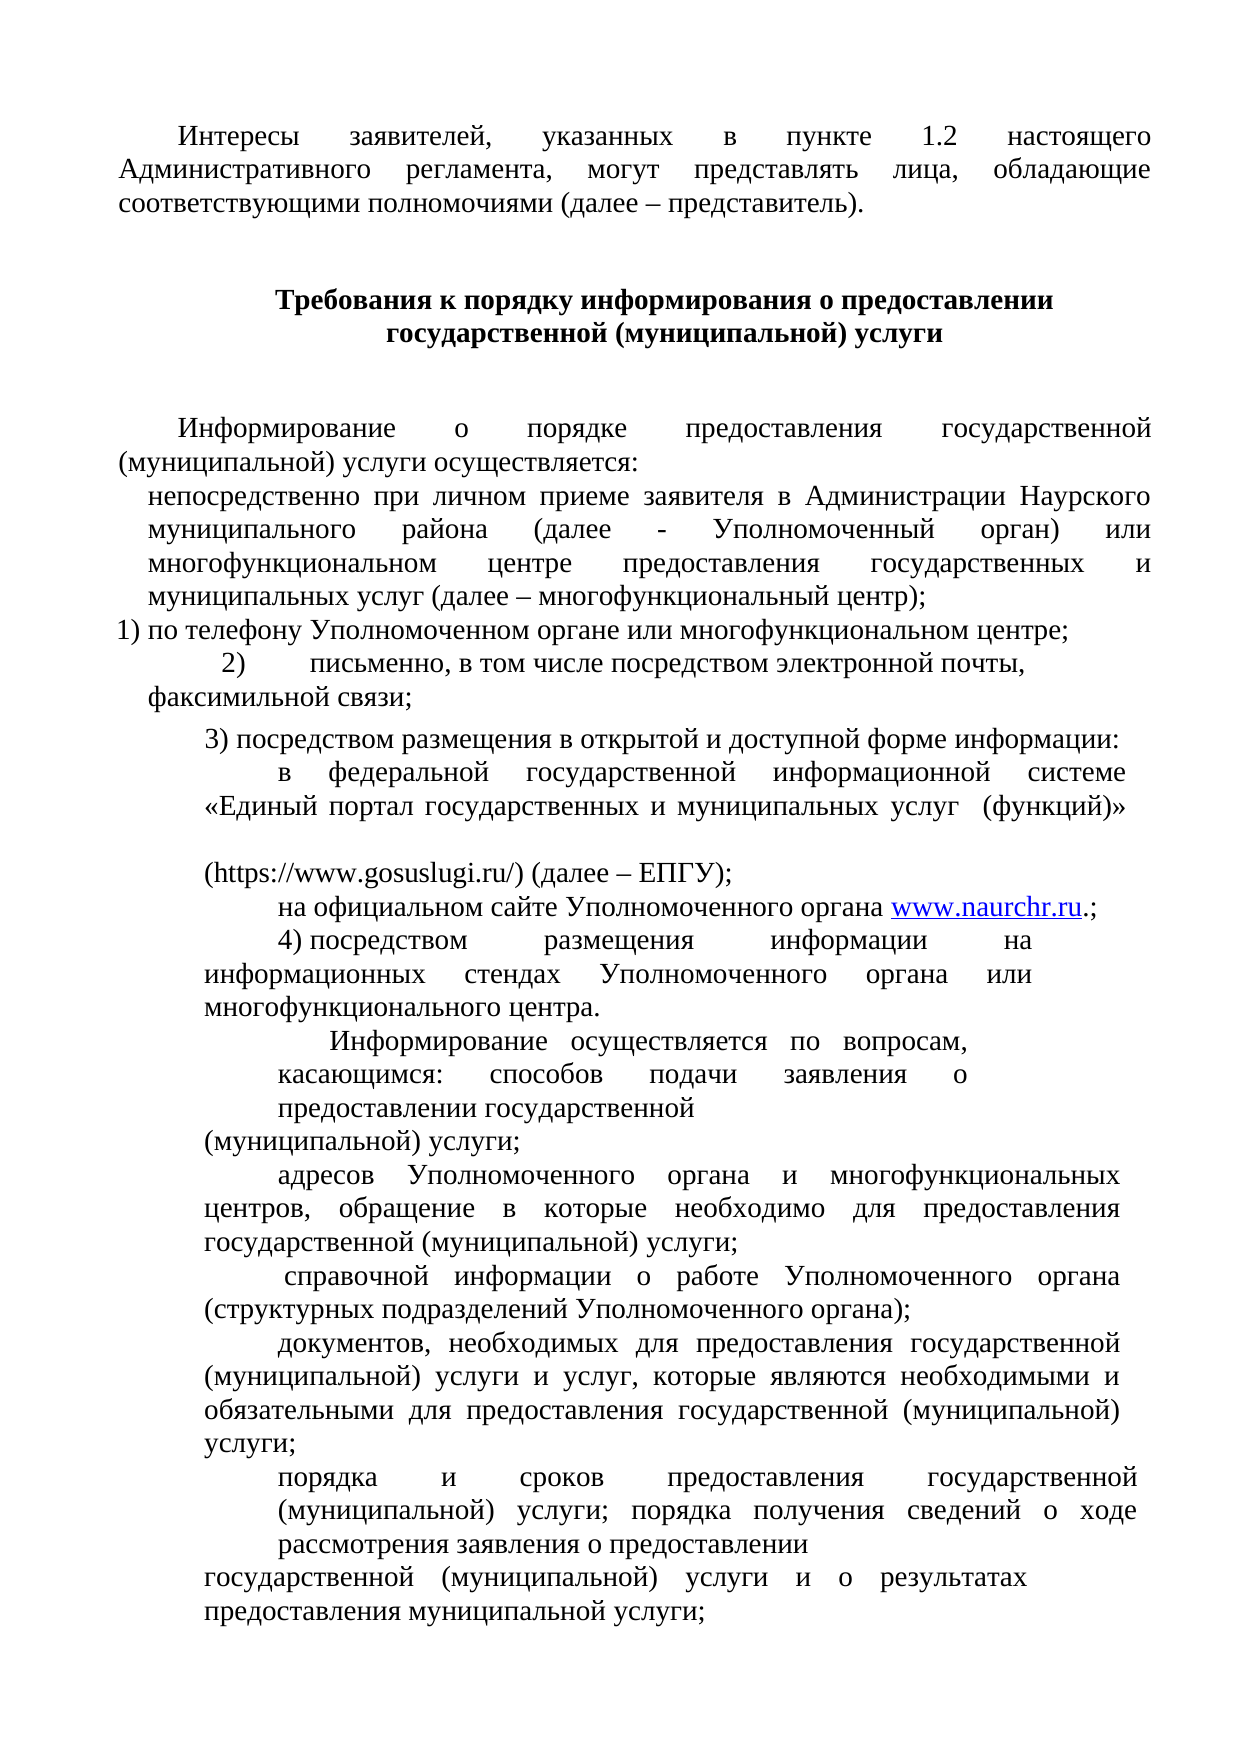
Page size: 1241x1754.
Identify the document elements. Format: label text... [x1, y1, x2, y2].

subtitle Требования к порядку информирования о предоставлении государственной (муниципальной) услуги [177, 282, 1152, 349]
text в федеральной государственной информационной системе «Единый портал государственных и муниципальных услуг (функций)» (https://www.gosuslugi.ru/) (далее – ЕПГУ); [204, 754, 1127, 889]
text адресов Уполномоченного органа и многофункциональных центров, обращение в которые необходимо для предоставления государственной (муниципальной) услуги; [204, 1157, 1121, 1258]
list непосредственно при личном приеме заявителя в Администрации Наурского муниципального района (далее - Уполномоченный орган) или многофункциональном центре предоставления государственных и муниципальных услуг (далее – многофункциональный центр); [148, 478, 1152, 612]
text документов, необходимых для предоставления государственной (муниципальной) услуги и услуг, которые являются необходимыми и обязательными для предоставления государственной (муниципальной) услуги; [204, 1325, 1121, 1459]
text на официальном сайте Уполномоченного органа www.naurchr.ru.; [204, 889, 1152, 922]
list по телефону Уполномоченном органе или многофункциональном центре; [116, 612, 1152, 645]
text справочной информации о работе Уполномоченного органа (структурных подразделений Уполномоченного органа); [204, 1258, 1121, 1325]
list письменно, в том числе посредством электронной почты, факсимильной связи; [148, 645, 1089, 712]
text Информирование о порядке предоставления государственной (муниципальной) услуги осуществляется: [118, 411, 1152, 478]
text (муниципальной) услуги; [204, 1123, 1152, 1157]
text порядка и сроков предоставления государственной (муниципальной) услуги; порядка получения сведений о ходе рассмотрения заявления о предоставлении [278, 1459, 1138, 1559]
list посредством размещения в открытой и доступной форме информации: [204, 721, 1152, 754]
list посредством размещения информации на информационных стендах Уполномоченного органа или многофункционального центра. [204, 922, 1033, 1023]
list Информирование осуществляется по вопросам, касающимся: способов подачи заявления о предоставлении государственной [278, 1023, 968, 1123]
text государственной (муниципальной) услуги и о результатах предоставления муниципальной услуги; [204, 1559, 1027, 1627]
text Интересы заявителей, указанных в пункте 1.2 настоящего Административного регламента, могут представлять лица, обладающие соответствующими полномочиями (далее – представитель). [118, 118, 1152, 219]
